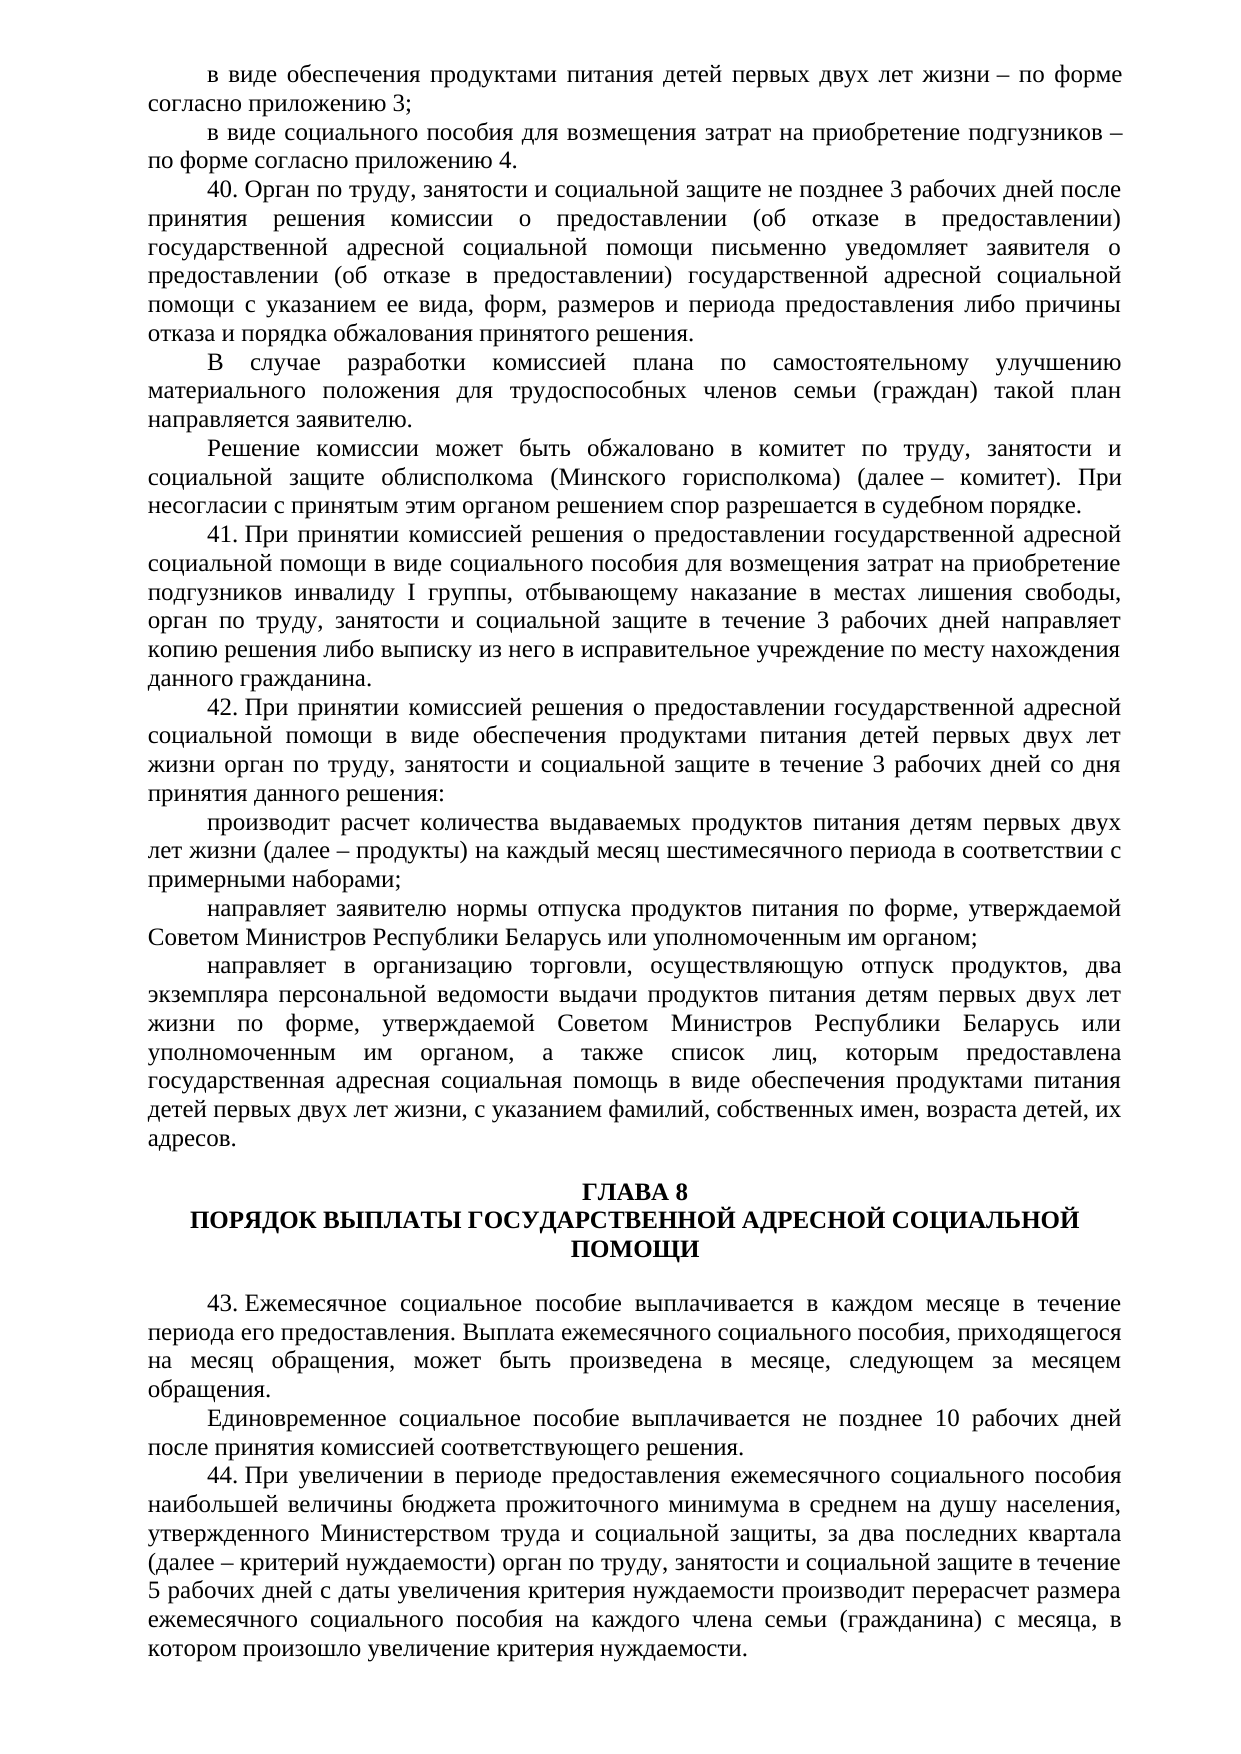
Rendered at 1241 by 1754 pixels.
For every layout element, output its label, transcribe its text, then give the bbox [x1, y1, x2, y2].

text 42. При принятии комиссией решения о предоставлении государственной адресной социальной помощи в виде обеспечения продуктами питания детей первых двух лет жизни орган по труду, занятости и социальной защите в течение 3 рабочих дней со дня принятия данного решения: [148, 692, 1122, 807]
text 43. Ежемесячное социальное пособие выплачивается в каждом месяце в течение периода его предоставления. Выплата ежемесячного социального пособия, приходящегося на месяц обращения, может быть произведена в месяце, следующем за месяцем обращения. [148, 1288, 1122, 1403]
text 41. При принятии комиссией решения о предоставлении государственной адресной социальной помощи в виде социального пособия для возмещения затрат на приобретение подгузников инвалиду I группы, отбывающему наказание в местах лишения свободы, орган по труду, занятости и социальной защите в течение 3 рабочих дней направляет копию решения либо выписку из него в исправительное учреждение по месту нахождения данного гражданина. [148, 519, 1122, 692]
text производит расчет количества выдаваемых продуктов питания детям первых двух лет жизни (далее – продукты) на каждый месяц шестимесячного периода в соответствии с примерными наборами; [148, 807, 1122, 893]
text направляет заявителю нормы отпуска продуктов питания по форме, утверждаемой Советом Министров Республики Беларусь или уполномоченным им органом; [148, 893, 1122, 950]
text в виде социального пособия для возмещения затрат на приобретение подгузников – по форме согласно приложению 4. [148, 117, 1122, 174]
text 44. При увеличении в периоде предоставления ежемесячного социального пособия наибольшей величины бюджета прожиточного минимума в среднем на душу населения, утвержденного Министерством труда и социальной защиты, за два последних квартала (далее – критерий нуждаемости) орган по труду, занятости и социальной защите в течение 5 рабочих дней с даты увеличения критерия нуждаемости производит перерасчет размера ежемесячного социального пособия на каждого члена семьи (гражданина) с месяца, в котором произошло увеличение критерия нуждаемости. [148, 1460, 1122, 1662]
text Решение комиссии может быть обжаловано в комитет по труду, занятости и социальной защите облисполкома (Минского горисполкома) (далее – комитет). При несогласии с принятым этим органом решением спор разрешается в судебном порядке. [148, 433, 1122, 519]
text направляет в организацию торговли, осуществляющую отпуск продуктов, два экземпляра персональной ведомости выдачи продуктов питания детям первых двух лет жизни по форме, утверждаемой Советом Министров Республики Беларусь или уполномоченным им органом, а также список лиц, которым предоставлена государственная адресная социальная помощь в виде обеспечения продуктами питания детей первых двух лет жизни, с указанием фамилий, собственных имен, возраста детей, их адресов. [148, 950, 1122, 1152]
text 40. Орган по труду, занятости и социальной защите не позднее 3 рабочих дней после принятия решения комиссии о предоставлении (об отказе в предоставлении) государственной адресной социальной помощи письменно уведомляет заявителя о предоставлении (об отказе в предоставлении) государственной адресной социальной помощи с указанием ее вида, форм, размеров и периода предоставления либо причины отказа и порядка обжалования принятого решения. [148, 174, 1122, 347]
text Единовременное социальное пособие выплачивается не позднее 10 рабочих дней после принятия комиссией соответствующего решения. [148, 1403, 1122, 1460]
text в виде обеспечения продуктами питания детей первых двух лет жизни – по форме согласно приложению 3; [148, 59, 1122, 117]
text ГЛАВА 8 ПОРЯДОК ВЫПЛАТЫ ГОСУДАРСТВЕННОЙ АДРЕСНОЙ СОЦИАЛЬНОЙ ПОМОЩИ [148, 1177, 1122, 1263]
text В случае разработки комиссией плана по самостоятельному улучшению материального положения для трудоспособных членов семьи (граждан) такой план направляется заявителю. [148, 347, 1122, 433]
